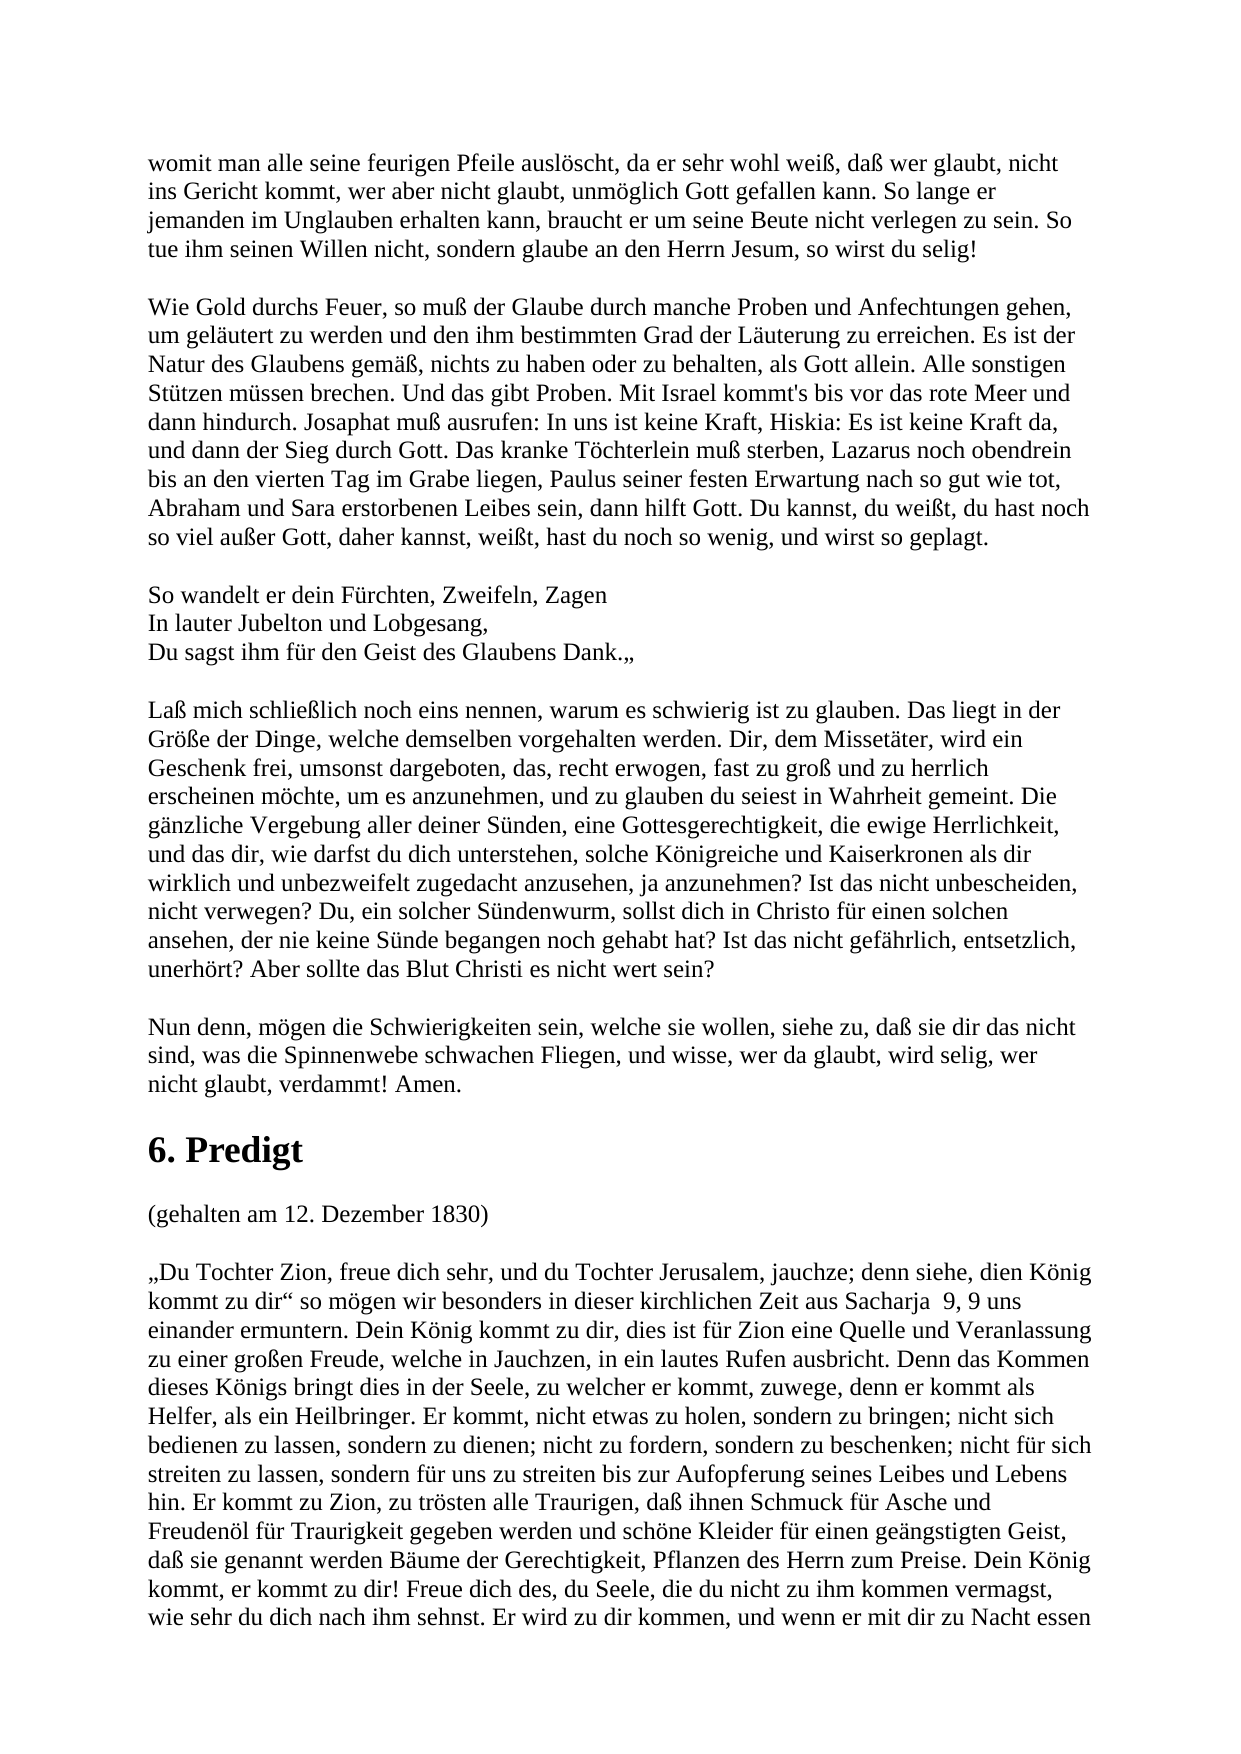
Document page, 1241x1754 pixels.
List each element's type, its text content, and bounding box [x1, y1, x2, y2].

subtitle 6. Predigt [148, 1386, 1093, 1429]
text So wandelt er dein Fürchten, Zweifeln, Zagen In lauter Jubelton und Lobgesang, Du sagst ihm für den Geist des Glaubens Dank.„ [148, 839, 1093, 925]
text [148, 148, 1093, 320]
text Auch der Teufel sucht den Glauben zu hindern. Und wie sollte er nicht, da eben der Glaube es ist, wodurch man ihm so widersteht, daß er fliehen muß, da eben der Glaube der Schild ist, womit man alle seine feurigen Pfeile auslöscht, da er sehr wohl weiß, daß wer glaubt, nicht ins Gericht kommt, wer aber nicht glaubt, unmöglich Gott gefallen kann. So lange er jemanden im Unglauben erhalten kann, braucht er um seine Beute nicht verlegen zu sein. So tue ihm seinen Willen nicht, sondern glaube an den Herrn Jesum, so wirst du selig! [148, 349, 1093, 522]
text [148, 1517, 1093, 1632]
text Wie Gold durchs Feuer, so muß der Glaube durch manche Proben und Anfechtungen gehen, um geläutert zu werden und den ihm bestimmten Grad der Läuterung zu erreichen. Es ist der Natur des Glaubens gemäß, nichts zu haben oder zu behalten, als Gott allein. Alle sonstigen Stützen müssen brechen. Und das gibt Proben. Mit Israel kommt's bis vor das rote Meer und dann hindurch. Josaphat muß ausrufen: In uns ist keine Kraft, Hiskia: Es ist keine Kraft da, und dann der Sieg durch Gott. Das kranke Töchterlein muß sterben, Lazarus noch obendrein bis an den vierten Tag im Grabe liegen, Paulus seiner festen Erwartung nach so gut wie tot, Abraham und Sara erstorbenen Leibes sein, dann hilft Gott. Du kannst, du weißt, du hast noch so viel außer Gott, daher kannst, weißt, hast du noch so wenig, und wirst so geplagt. [148, 551, 1093, 810]
text (gehalten am 12. Dezember 1830) [148, 1459, 1093, 1487]
text Nun denn, mögen die Schwierigkeiten sein, welche sie wollen, siehe zu, daß sie dir das nicht sind, was die Spinnenwebe schwachen Fliegen, und wisse, wer da glaubt, wird selig, wer nicht glaubt, verdammt! Amen. [148, 1271, 1093, 1357]
text Laß mich schließlich noch eins nennen, warum es schwierig ist zu glauben. Das liegt in der Größe der Dinge, welche demselben vorgehalten werden. Dir, dem Missetäter, wird ein Geschenk frei, umsonst dargeboten, das, recht erwogen, fast zu groß und zu herrlich erscheinen möchte, um es anzunehmen, und zu glauben du seiest in Wahrheit gemeint. Die gänzliche Vergebung aller deiner Sünden, eine Gottesgerechtigkeit, die ewige Herrlichkeit, und das dir, wie darfst du dich unterstehen, solche Königreiche und Kaiserkronen als dir wirklich und unbezweifelt zugedacht anzusehen, ja anzunehmen? Ist das nicht unbescheiden, nicht verwegen? Du, ein solcher Sündenwurm, sollst dich in Christo für einen solchen ansehen, der nie keine Sünde begangen noch gehabt hat? Ist das nicht gefährlich, entsetzlich, unerhört? Aber sollte das Blut Christi es nicht wert sein? [148, 954, 1093, 1242]
